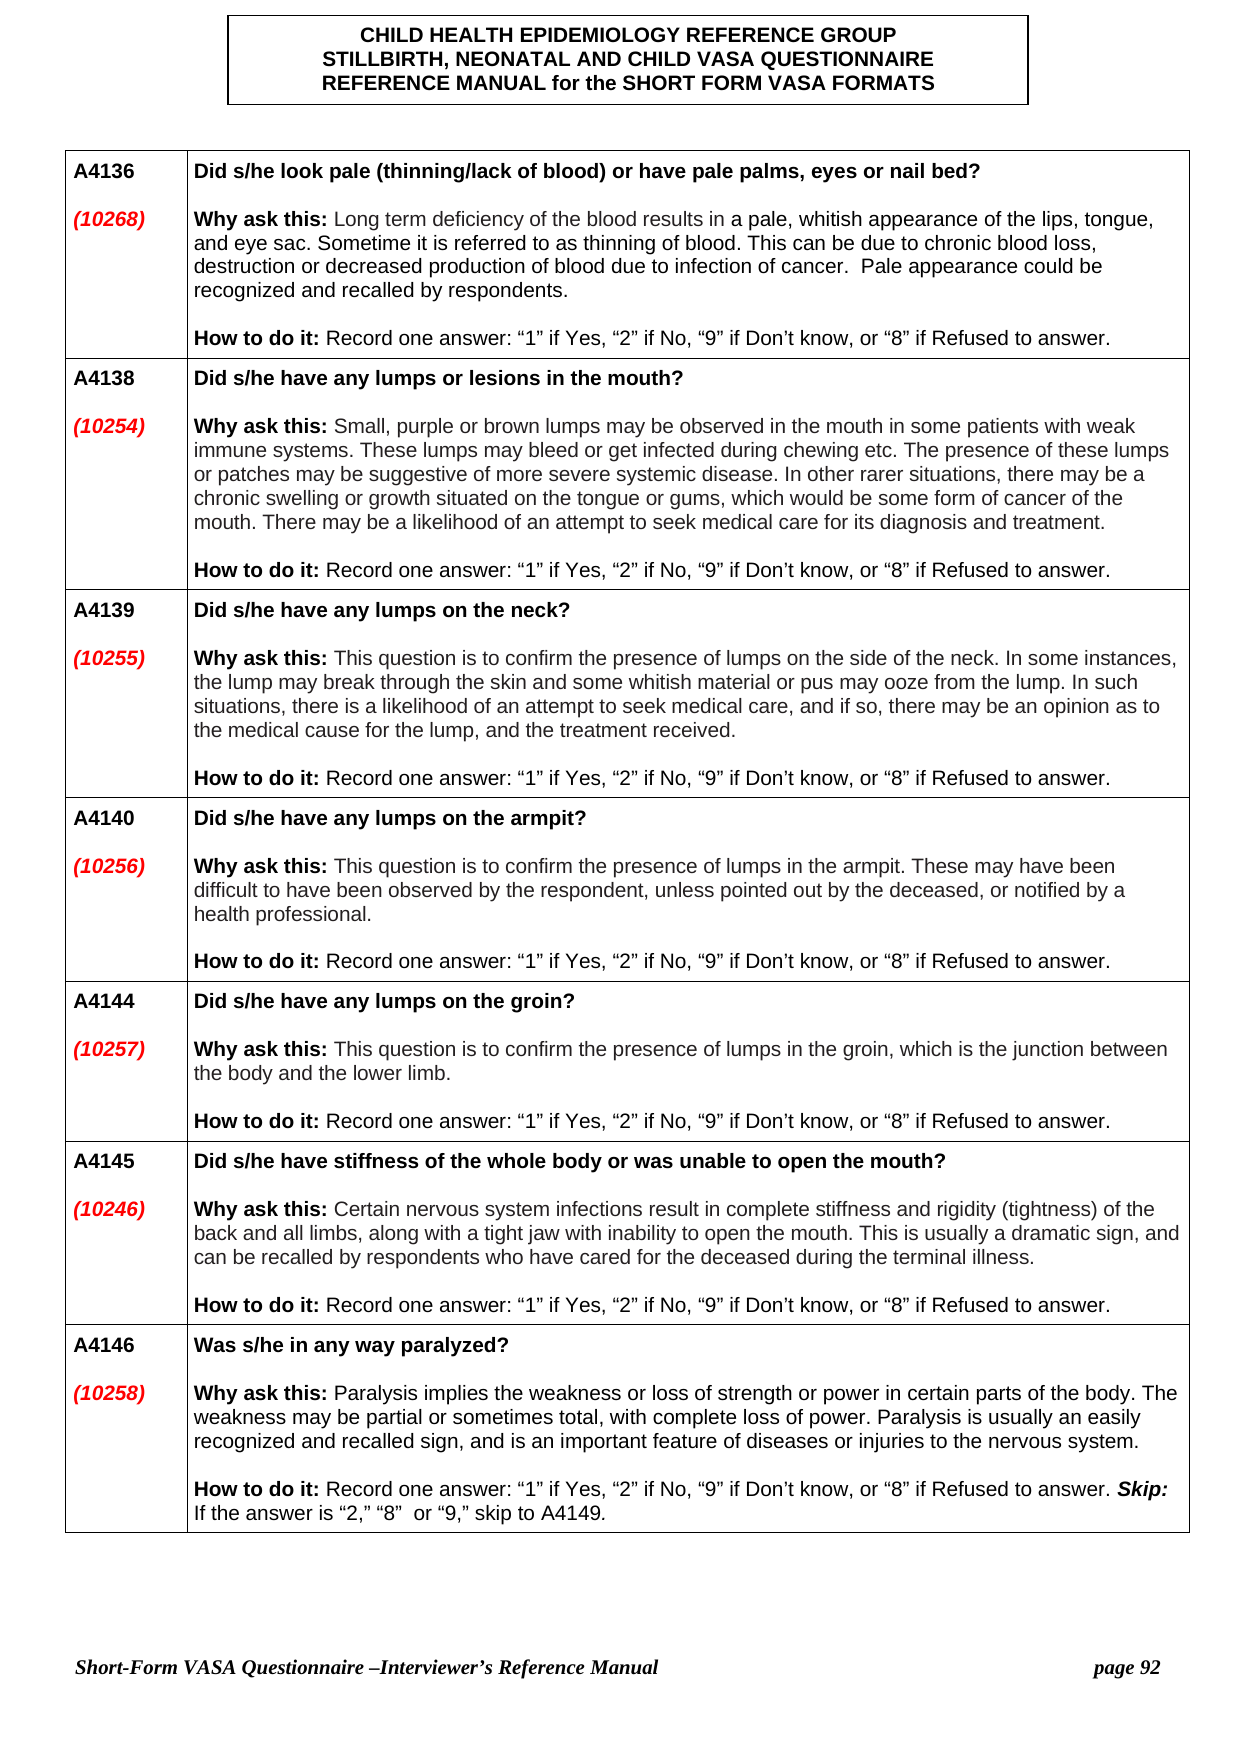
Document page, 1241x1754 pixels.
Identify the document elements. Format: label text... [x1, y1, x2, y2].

table_cell A4144 (10257) [66, 982, 187, 1141]
table_cell Did s/he look pale (thinning/lack of blood) or have pale palms, eyes or nail bed? Why ask this: Long term deficiency of the blood results in a pale, whitish appearance of the lips, tongue, and eye sac. Sometime it is referred to as thinning of blood. This can be due to chronic blood loss, destruction or decreased production of blood due to infection of cancer. Pale appearance could be recognized and recalled by respondents. How to do it: Record one answer: “1” if Yes, “2” if No, “9” if Don’t know, or “8” if Refused to answer. [188, 151, 1189, 358]
table_cell A4136 (10268) [66, 151, 187, 358]
table_cell A4146 (10258) [66, 1325, 187, 1532]
table_cell Did s/he have stiffness of the whole body or was unable to open the mouth? Why ask this: Certain nervous system infections result in complete stiffness and rigidity (tightness) of the back and all limbs, along with a tight jaw with inability to open the mouth. This is usually a dramatic sign, and can be recalled by respondents who have cared for the deceased during the terminal illness. How to do it: Record one answer: “1” if Yes, “2” if No, “9” if Don’t know, or “8” if Refused to answer. [188, 1142, 1189, 1324]
table_cell Was s/he in any way paralyzed? Why ask this: Paralysis implies the weakness or loss of strength or power in certain parts of the body. The weakness may be partial or sometimes total, with complete loss of power. Paralysis is usually an easily recognized and recalled sign, and is an important feature of diseases or injuries to the nervous system. How to do it: Record one answer: “1” if Yes, “2” if No, “9” if Don’t know, or “8” if Refused to answer. Skip: If the answer is “2,” “8” or “9,” skip to A4149. [188, 1325, 1189, 1532]
table_cell Did s/he have any lumps or lesions in the mouth? Why ask this: Small, purple or brown lumps may be observed in the mouth in some patients with weak immune systems. These lumps may bleed or get infected during chewing etc. The presence of these lumps or patches may be suggestive of more severe systemic disease. In other rarer situations, there may be a chronic swelling or growth situated on the tongue or gums, which would be some form of cancer of the mouth. There may be a likelihood of an attempt to seek medical care for its diagnosis and treatment. How to do it: Record one answer: “1” if Yes, “2” if No, “9” if Don’t know, or “8” if Refused to answer. [188, 359, 1189, 589]
table_cell A4139 (10255) [66, 590, 187, 797]
table_cell A4145 (10246) [66, 1142, 187, 1324]
table_cell A4138 (10254) [66, 359, 187, 589]
table_cell Did s/he have any lumps on the neck? Why ask this: This question is to confirm the presence of lumps on the side of the neck. In some instances, the lump may break through the skin and some whitish material or pus may ooze from the lump. In such situations, there is a likelihood of an attempt to seek medical care, and if so, there may be an opinion as to the medical cause for the lump, and the treatment received. How to do it: Record one answer: “1” if Yes, “2” if No, “9” if Don’t know, or “8” if Refused to answer. [188, 590, 1189, 797]
table_cell A4140 (10256) [66, 798, 187, 981]
table_cell Did s/he have any lumps on the groin? Why ask this: This question is to confirm the presence of lumps in the groin, which is the junction between the body and the lower limb. How to do it: Record one answer: “1” if Yes, “2” if No, “9” if Don’t know, or “8” if Refused to answer. [188, 982, 1189, 1141]
table_cell Did s/he have any lumps on the armpit? Why ask this: This question is to confirm the presence of lumps in the armpit. These may have been difficult to have been observed by the respondent, unless pointed out by the deceased, or notified by a health professional. How to do it: Record one answer: “1” if Yes, “2” if No, “9” if Don’t know, or “8” if Refused to answer. [188, 798, 1189, 981]
